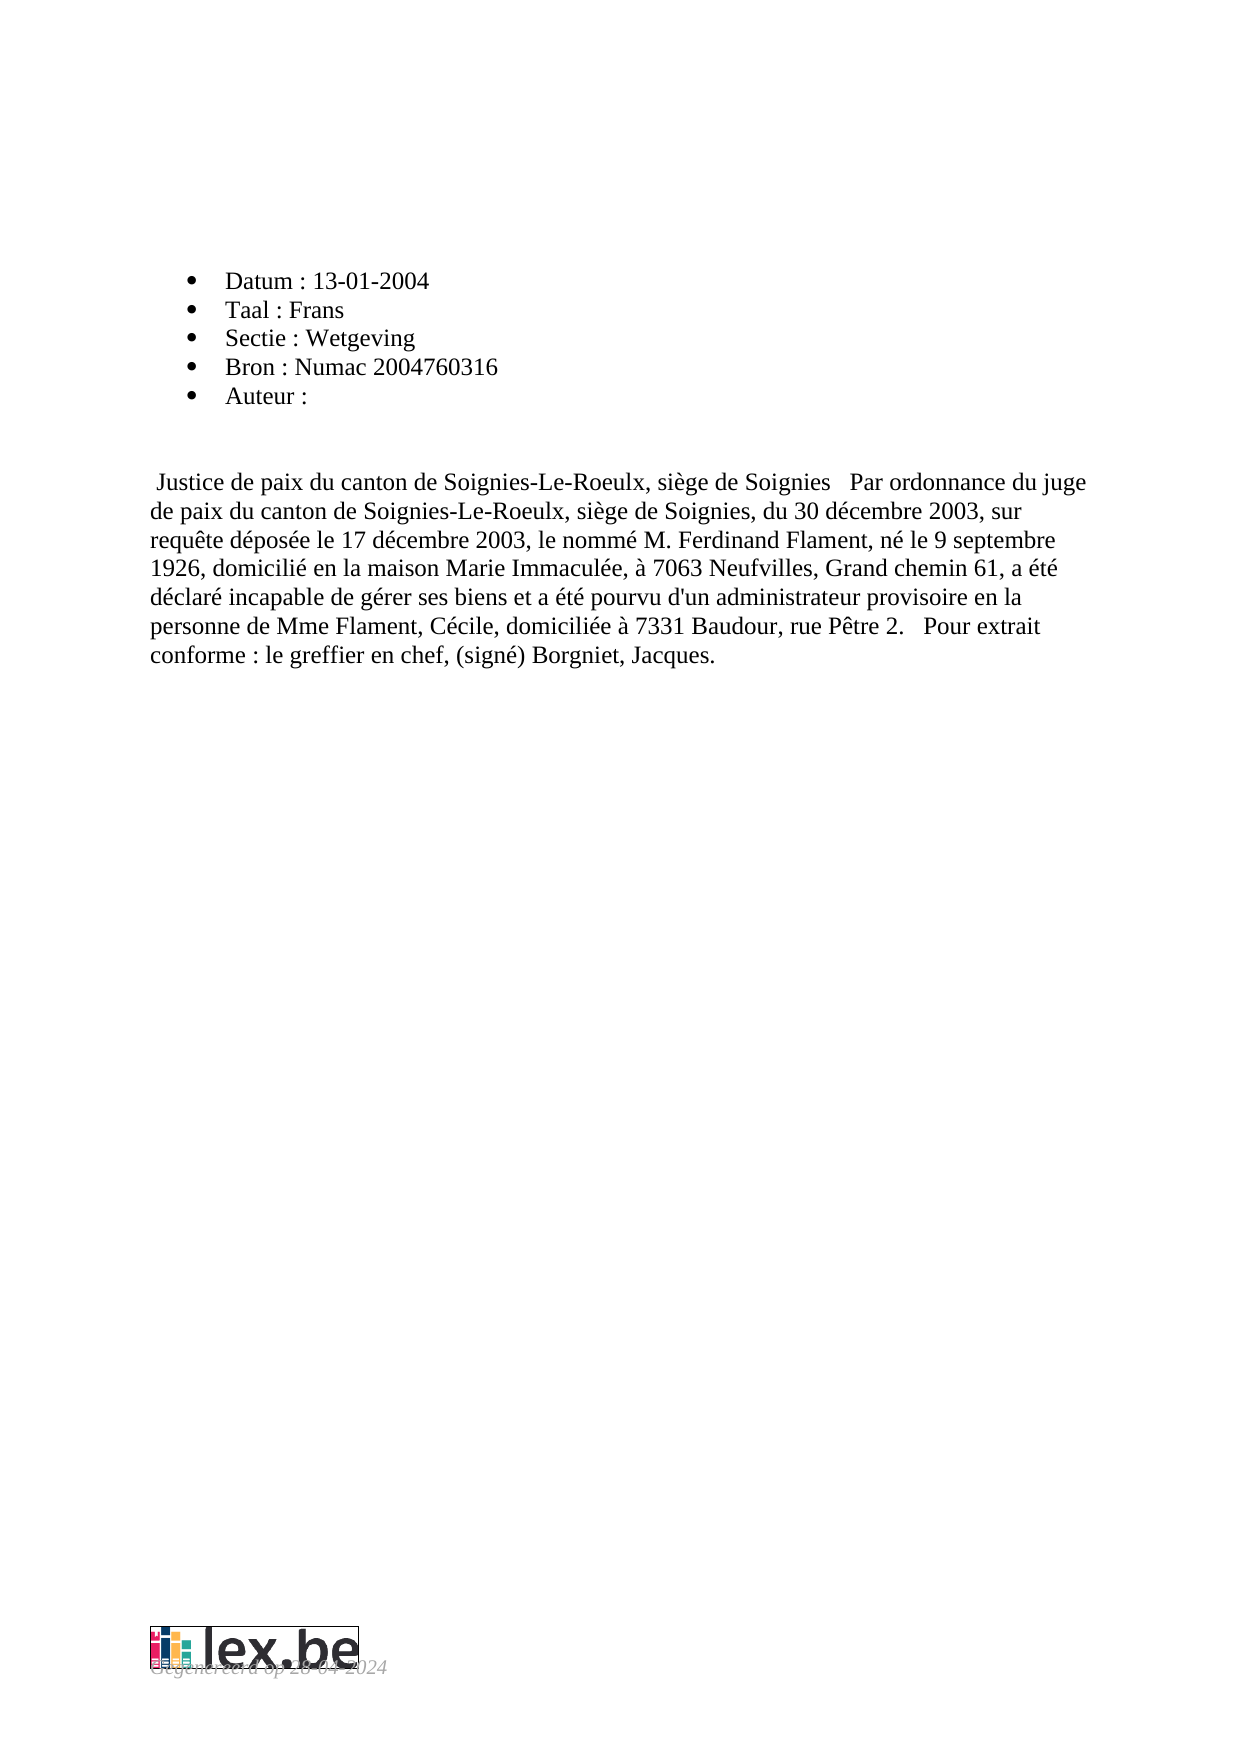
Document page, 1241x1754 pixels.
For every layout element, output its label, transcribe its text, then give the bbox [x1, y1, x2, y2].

list Datum : 13-01-2004 [187, 266, 1090, 295]
list Auteur : [187, 381, 1090, 410]
picture [151, 1627, 358, 1668]
text Justice de paix du canton de Soignies-Le-Roeulx, siège de Soignies Par ordonnance du juge de paix du canton de Soignies-Le-Roeulx, siège de Soignies, du 30 décembre 2003, sur requête déposée le 17 décembre 2003, le nommé M. Ferdinand Flament, né le 9 septembre 1926, domicilié en la maison Marie Immaculée, à 7063 Neufvilles, Grand chemin 61, a été déclaré incapable de gérer ses biens et a été pourvu d'un administrateur provisoire en la personne de Mme Flament, Cécile, domiciliée à 7331 Baudour, rue Pêtre 2. Pour extrait conforme : le greffier en chef, (signé) Borgniet, Jacques. [150, 467, 1090, 668]
list Bron : Numac 2004760316 [187, 352, 1090, 381]
list Sectie : Wetgeving [187, 323, 1090, 352]
list Taal : Frans [187, 295, 1090, 323]
